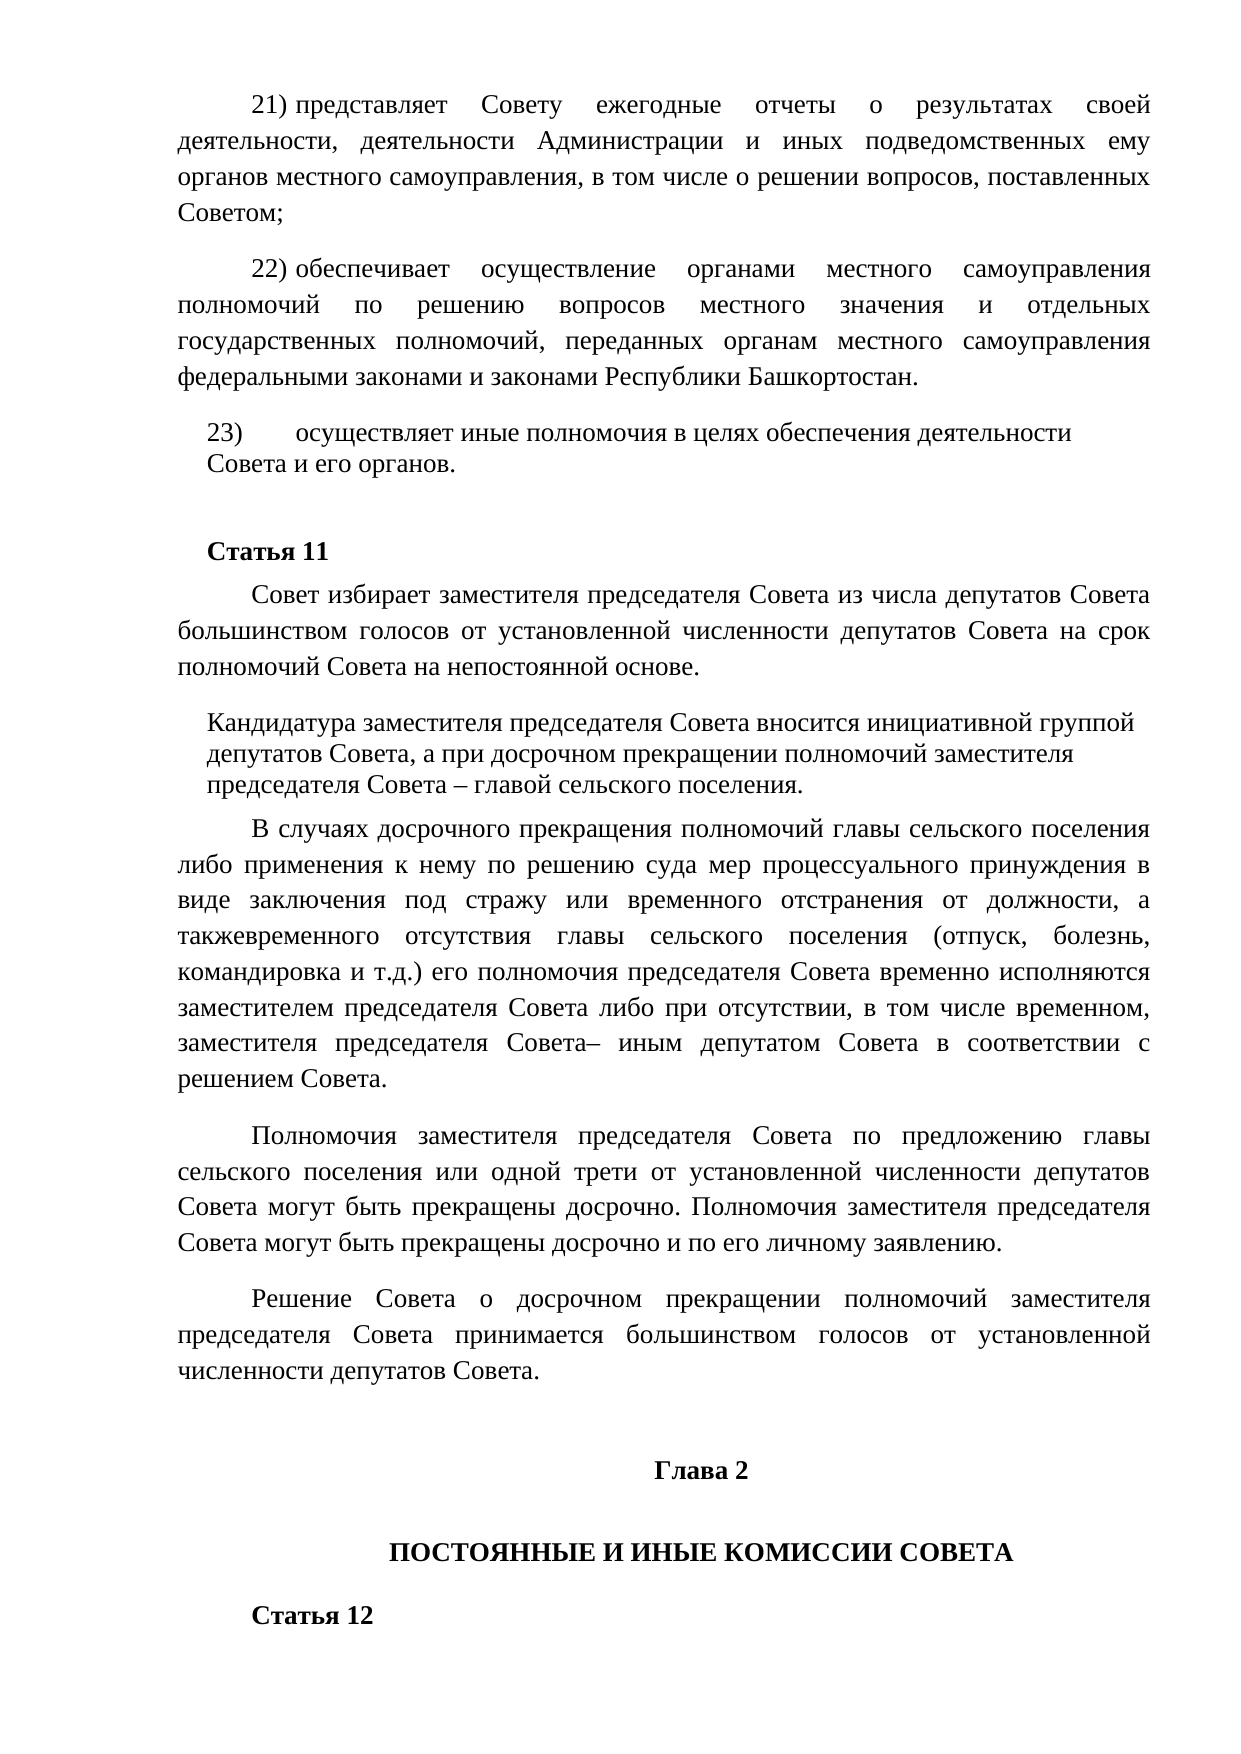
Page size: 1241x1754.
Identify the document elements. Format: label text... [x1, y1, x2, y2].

text Решение Совета о досрочном прекращении полномочий заместителя председателя Совета принимается большинством голосов от установленной численности депутатов Совета. [177, 1283, 1152, 1385]
text Статья 12 [177, 1599, 1152, 1630]
text Кандидатура заместителя председателя Совета вносится инициативной группой депутатов Совета, а при досрочном прекращении полномочий заместителя председателя Совета – главой сельского поселения. [207, 706, 1152, 800]
text ПОСТОЯННЫЕ И ИНЫЕ КОМИССИИ СОВЕТА [177, 1536, 1152, 1568]
text Полномочия заместителя председателя Совета по предложению главы сельского поселения или одной трети от установленной численности депутатов Совета могут быть прекращены досрочно. Полномочия заместителя председателя Совета могут быть прекращены досрочно и по его личному заявлению. [177, 1119, 1152, 1257]
text 23) осуществляет иные полномочия в целях обеспечения деятельности Совета и его органов. [207, 416, 1152, 478]
subtitle Глава 2 [177, 1454, 1152, 1485]
text 21) представляет Совету ежегодные отчеты о результатах своей деятельности, деятельности Администрации и иных подведомственных ему органов местного самоуправления, в том числе о решении вопросов, поставленных Советом; [177, 89, 1152, 227]
text Совет избирает заместителя председателя Совета из числа депутатов Совета большинством голосов от установленной численности депутатов Совета на срок полномочий Совета на непостоянной основе. [177, 578, 1152, 681]
text В случаях досрочного прекращения полномочий главы сельского поселения либо применения к нему по решению суда мер процессуального принуждения в виде заключения под стражу или временного отстранения от должности, а такжевременного отсутствия главы сельского поселения (отпуск, болезнь, командировка и т.д.) его полномочия председателя Совета временно исполняются заместителем председателя Совета либо при отсутствии, в том числе временном, заместителя председателя Совета– иным депутатом Совета в соответствии с решением Совета. [177, 812, 1152, 1093]
text Статья 11 [207, 534, 1152, 566]
text 22) обеспечивает осуществление органами местного самоуправления полномочий по решению вопросов местного значения и отдельных государственных полномочий, переданных органам местного самоуправления федеральными законами и законами Республики Башкортостан. [177, 252, 1152, 391]
